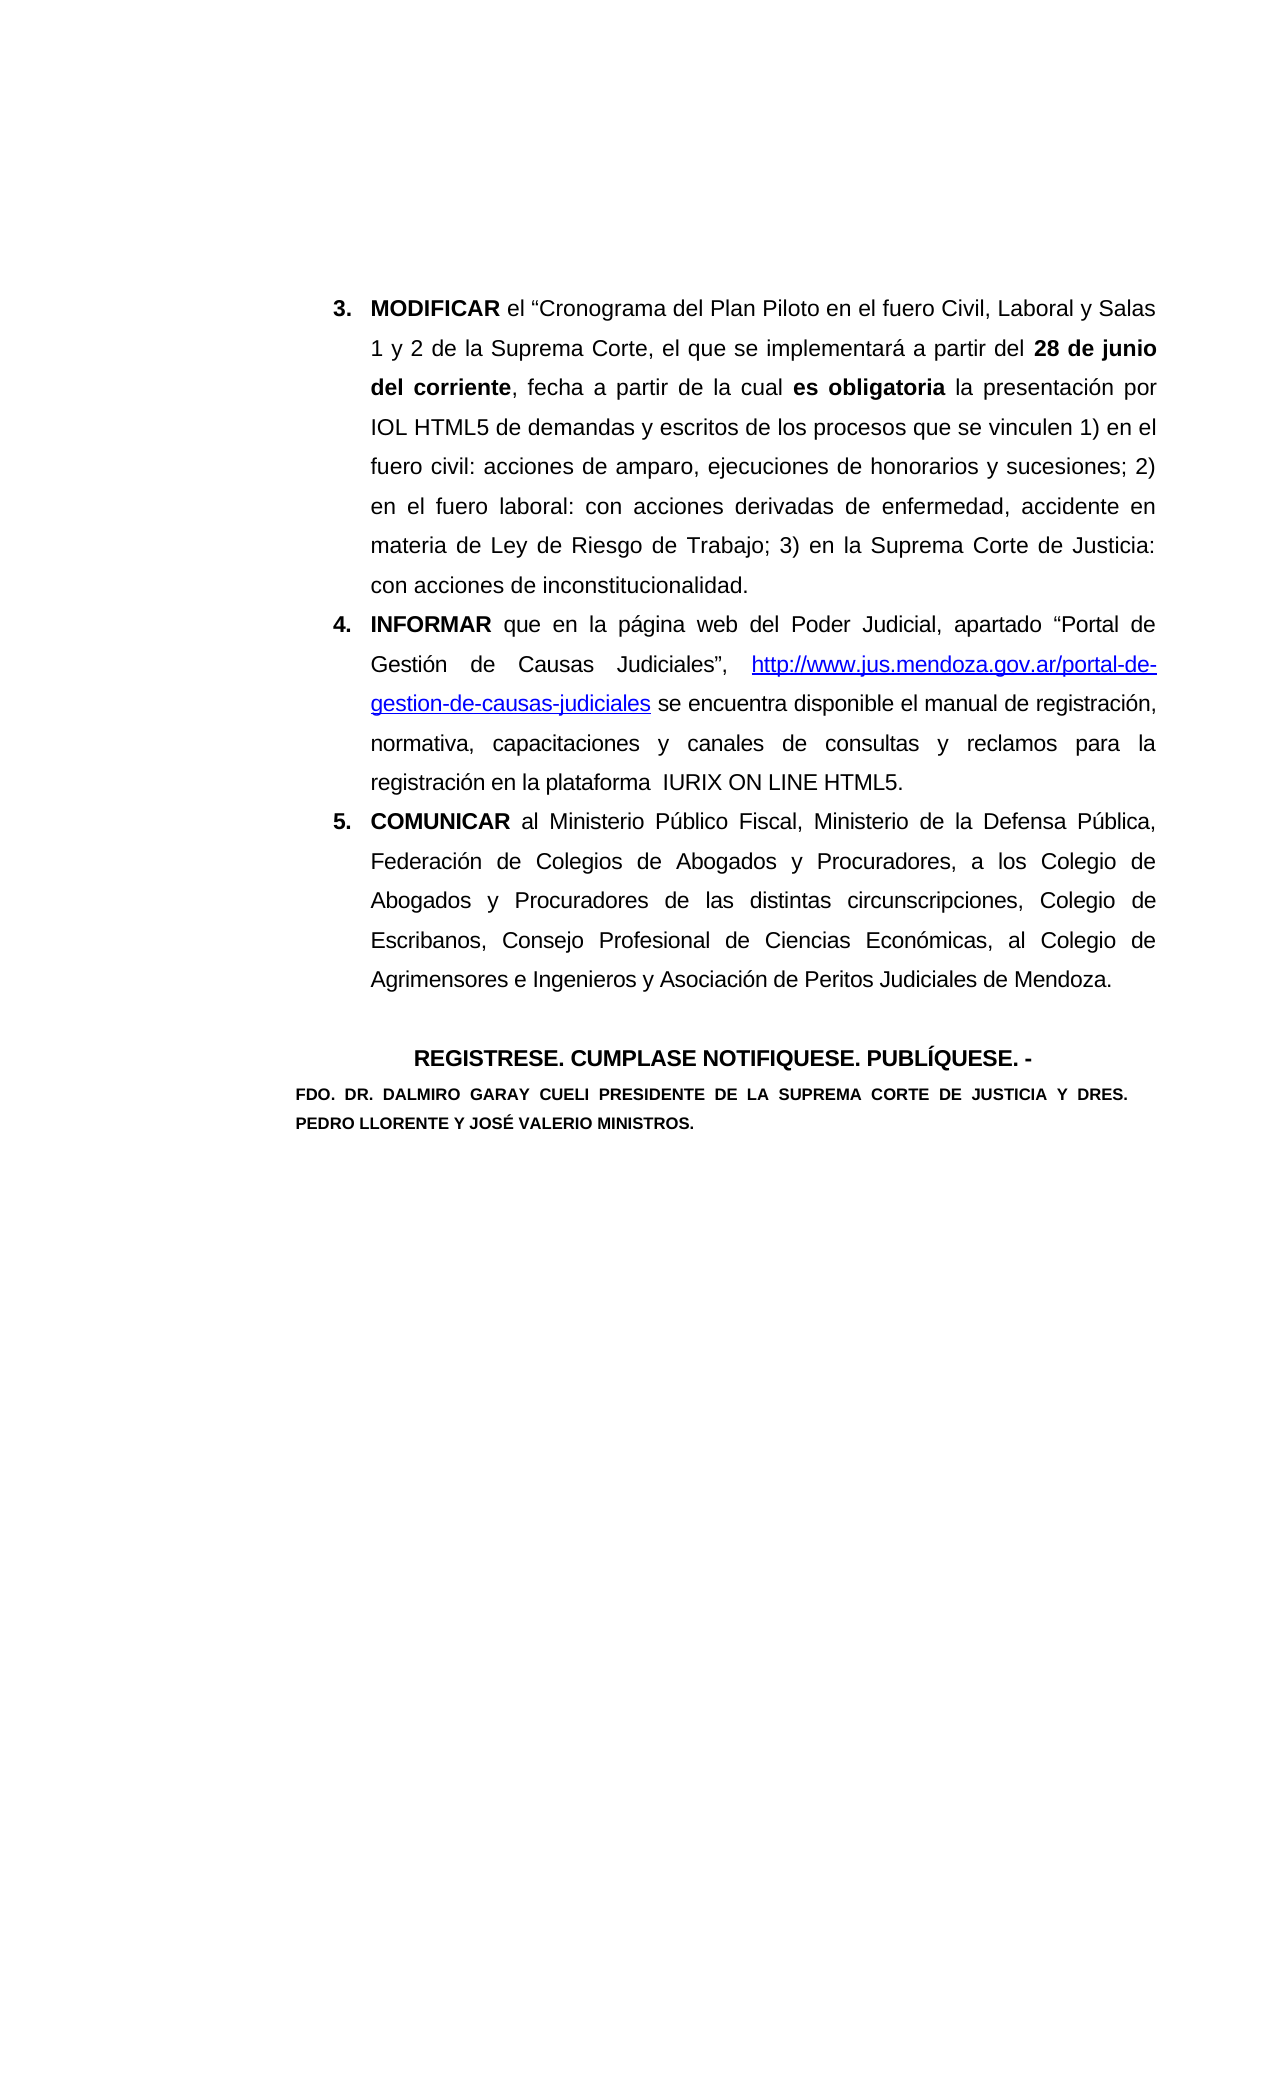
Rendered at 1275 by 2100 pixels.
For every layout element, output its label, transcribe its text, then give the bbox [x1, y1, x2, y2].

list MODIFICAR el “Cronograma del Plan Piloto en el fuero Civil, Laboral y Salas 1 y 2 de la Suprema Corte, el que se implementará a partir del 28 de junio del corriente, fecha a partir de la cual es obligatoria la presentación por IOL HTML5 de demandas y escritos de los procesos que se vinculen 1) en el fuero civil: acciones de amparo, ejecuciones de honorarios y sucesiones; 2) en el fuero laboral: con acciones derivadas de enfermedad, accidente en materia de Ley de Riesgo de Trabajo; 3) en la Suprema Corte de Justicia: con acciones de inconstitucionalidad. [333, 295, 1157, 598]
list INFORMAR que en la página web del Poder Judicial, apartado “Portal de Gestión de Causas Judiciales”, http://www.jus.mendoza.gov.ar/portal-de-gestion-de-causas-judiciales se encuentra disponible el manual de registración, normativa, capacitaciones y canales de consultas y reclamos para la registración en la plataforma IURIX ON LINE HTML5. [333, 611, 1157, 795]
text FDO. DR. DALMIRO GARAY CUELI PRESIDENTE DE LA SUPREMA CORTE DE JUSTICIA Y DRES. PEDRO LLORENTE Y JOSÉ VALERIO MINISTROS. [295, 1085, 1129, 1133]
text REGISTRESE. CUMPLASE NOTIFIQUESE. PUBLÍQUESE. - [369, 1045, 1157, 1072]
list COMUNICAR al Ministerio Público Fiscal, Ministerio de la Defensa Pública, Federación de Colegios de Abogados y Procuradores, a los Colegio de Abogados y Procuradores de las distintas circunscripciones, Colegio de Escribanos, Consejo Profesional de Ciencias Económicas, al Colegio de Agrimensores e Ingenieros y Asociación de Peritos Judiciales de Mendoza. [333, 808, 1157, 993]
